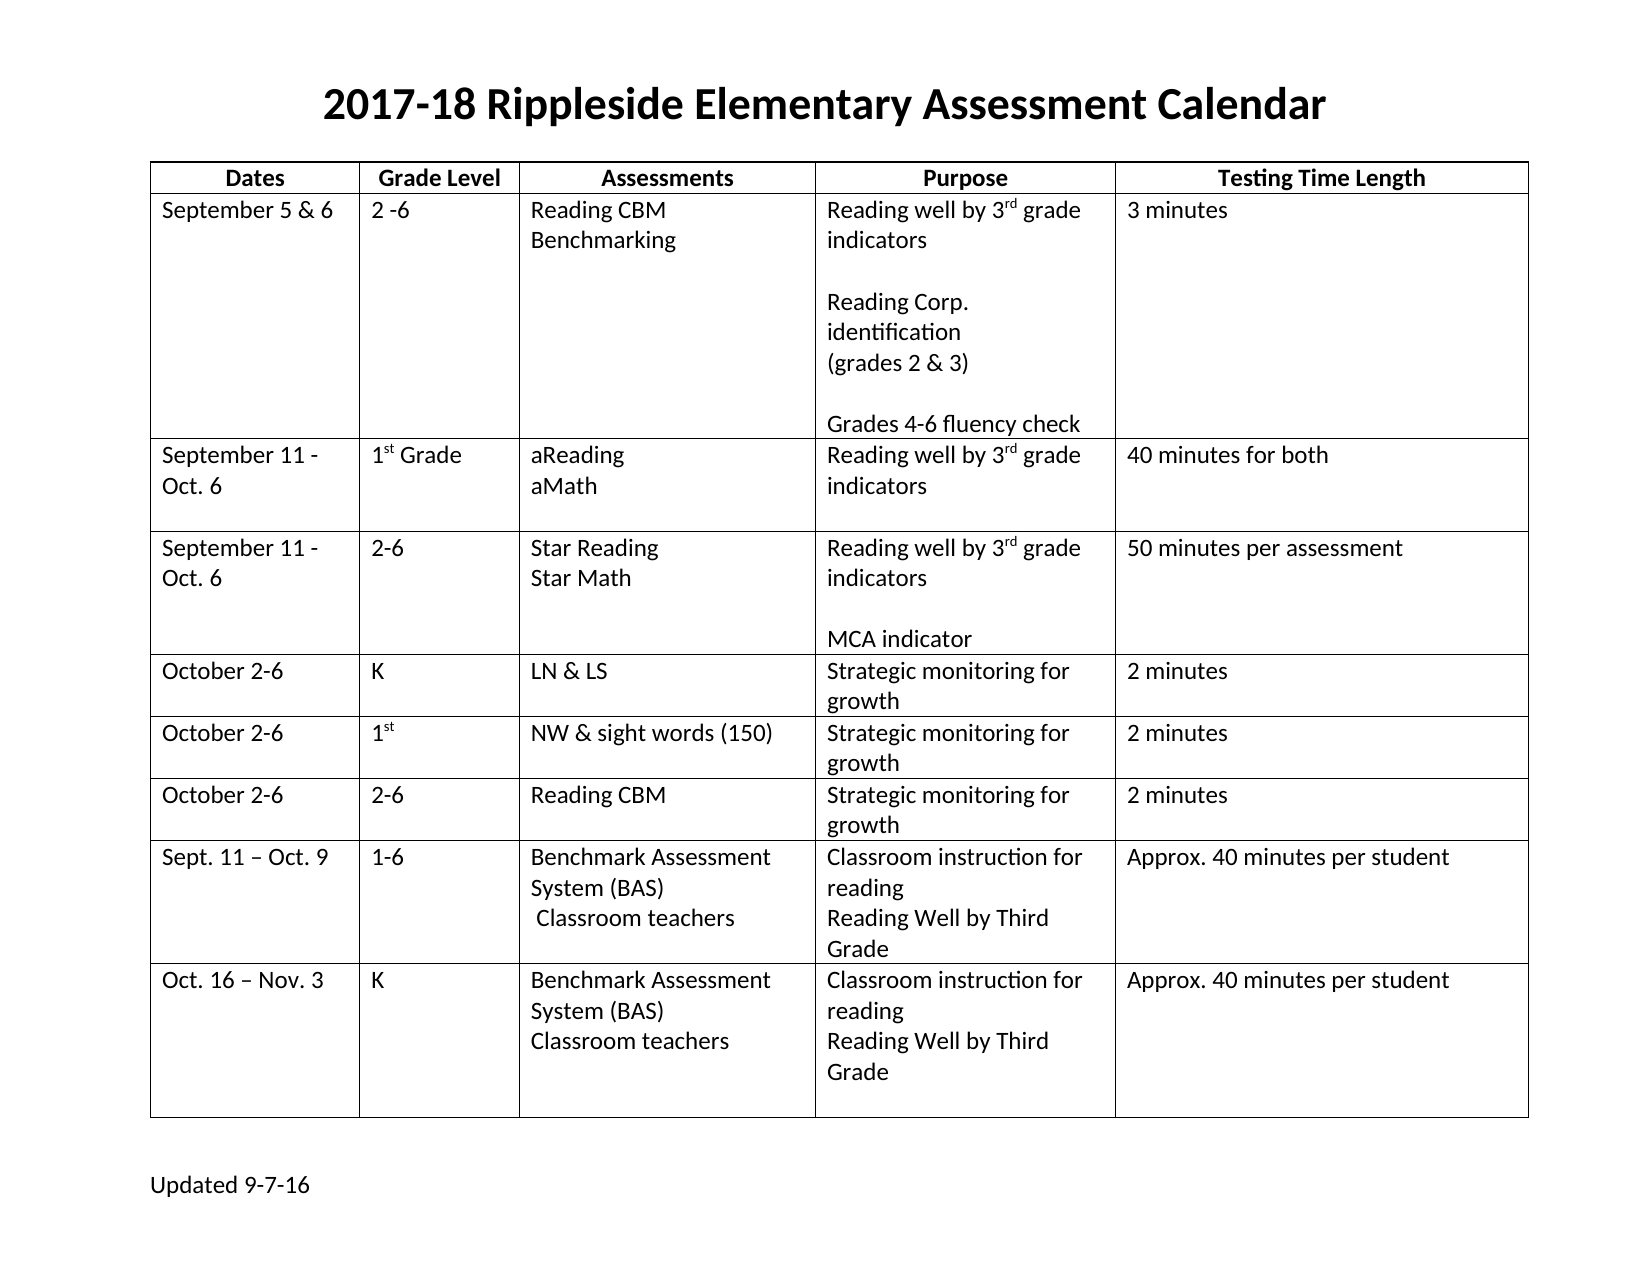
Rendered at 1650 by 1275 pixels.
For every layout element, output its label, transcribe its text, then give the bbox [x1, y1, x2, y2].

table_cell 1st [360, 717, 519, 778]
table_cell 2 minutes [1116, 779, 1528, 840]
table_cell aReading aMath [520, 439, 815, 531]
table_cell September 11 - Oct. 6 [151, 532, 359, 654]
table_cell Strategic monitoring for growth [816, 717, 1115, 778]
table_cell Sept. 11 – Oct. 9 [151, 841, 359, 963]
table_cell Reading CBM [520, 779, 815, 840]
table_cell NW & sight words (150) [520, 717, 815, 778]
table_cell 2-6 [360, 779, 519, 840]
table_cell Grade Level [360, 163, 519, 193]
table_cell 1-6 [360, 841, 519, 963]
table_cell Purpose [816, 163, 1115, 193]
table_cell Classroom instruction for reading Reading Well by Third Grade [816, 964, 1115, 1117]
table_cell 3 minutes [1116, 194, 1528, 438]
table_cell Reading well by 3rd grade indicators [816, 439, 1115, 531]
table_cell October 2-6 [151, 655, 359, 716]
table_cell 2 -6 [360, 194, 519, 438]
table_cell 50 minutes per assessment [1116, 532, 1528, 654]
table_cell Reading well by 3rd grade indicators MCA indicator [816, 532, 1115, 654]
table_cell Benchmark Assessment System (BAS) Classroom teachers [520, 964, 815, 1117]
table_cell Reading CBM Benchmarking [520, 194, 815, 438]
table_cell Strategic monitoring for growth [816, 655, 1115, 716]
table_cell September 5 & 6 [151, 194, 359, 438]
table_cell Reading well by 3rd grade indicators Reading Corp. identification (grades 2 & 3) Grades 4-6 fluency check [816, 194, 1115, 438]
table_cell Strategic monitoring for growth [816, 779, 1115, 840]
table_cell Approx. 40 minutes per student [1116, 841, 1528, 963]
table_cell October 2-6 [151, 779, 359, 840]
table_cell September 11 - Oct. 6 [151, 439, 359, 531]
table_cell October 2-6 [151, 717, 359, 778]
table_cell Dates [151, 163, 359, 193]
table_cell Oct. 16 – Nov. 3 [151, 964, 359, 1117]
table_cell LN & LS [520, 655, 815, 716]
table_cell Approx. 40 minutes per student [1116, 964, 1528, 1117]
table_cell K [360, 655, 519, 716]
table_cell 2 minutes [1116, 655, 1528, 716]
table_cell K [360, 964, 519, 1117]
table_cell Star Reading Star Math [520, 532, 815, 654]
table_cell 2 minutes [1116, 717, 1528, 778]
table_cell 2-6 [360, 532, 519, 654]
table_cell 1st Grade [360, 439, 519, 531]
table_cell Assessments [520, 163, 815, 193]
table_cell Classroom instruction for reading Reading Well by Third Grade [816, 841, 1115, 963]
table_cell Testing Time Length [1116, 163, 1528, 193]
table_cell Benchmark Assessment System (BAS) Classroom teachers [520, 841, 815, 963]
table_cell 40 minutes for both [1116, 439, 1528, 531]
